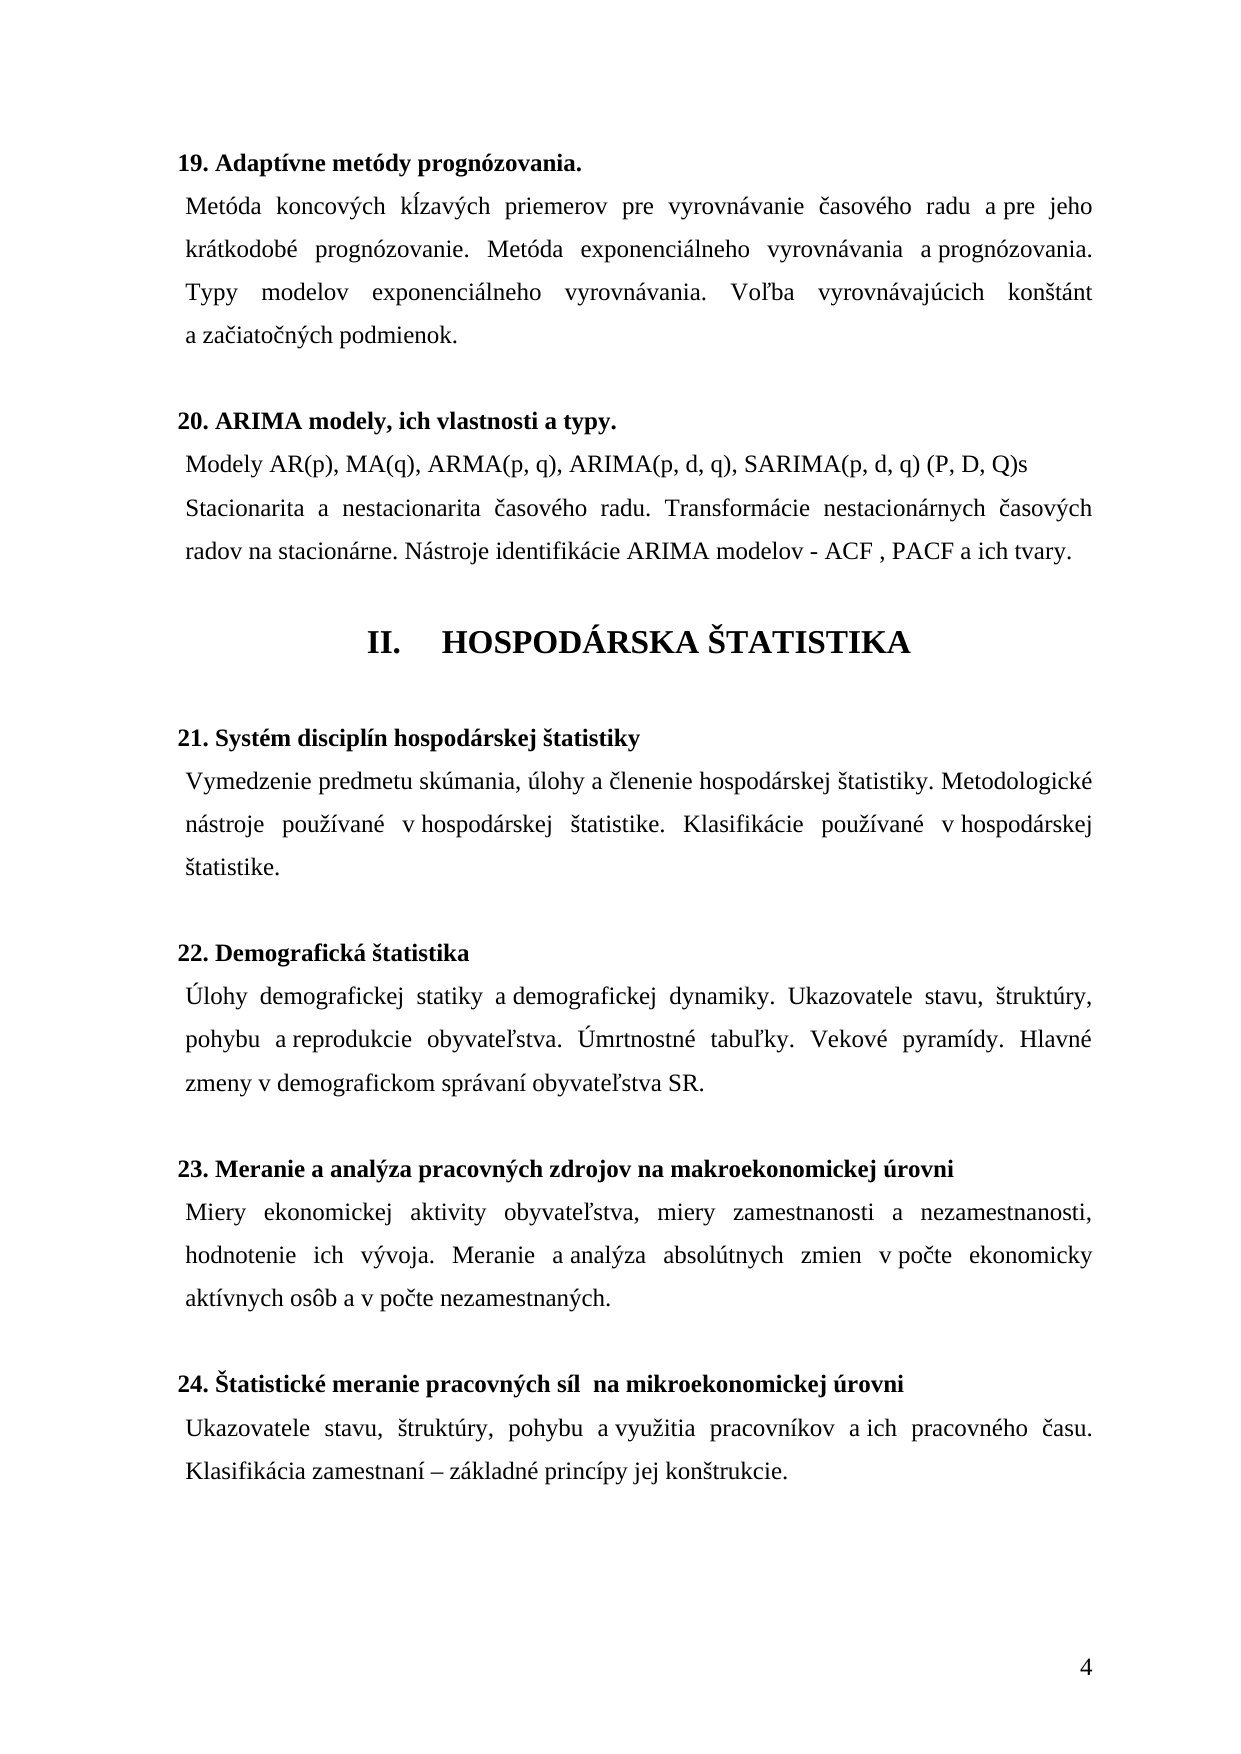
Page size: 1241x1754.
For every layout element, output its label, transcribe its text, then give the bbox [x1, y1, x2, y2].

list Modely AR(p), MA(q), ARMA(p, q), ARIMA(p, d, q), SARIMA(p, d, q) (P, D, Q)s [185, 449, 1093, 478]
list Ukazovatele stavu, štruktúry, pohybu a využitia pracovníkov a ich pracovného času. Klasifikácia zamestnaní – základné princípy jej konštrukcie. [185, 1413, 1093, 1484]
list HOSPODÁRSKA ŠTATISTIKA [185, 622, 1093, 660]
list Vymedzenie predmetu skúmania, úlohy a členenie hospodárskej štatistiky. Metodologické nástroje používané v hospodárskej štatistike. Klasifikácie používané v hospodárskej štatistike. [185, 766, 1093, 881]
list Úlohy demografickej statiky a demografickej dynamiky. Ukazovatele stavu, štruktúry, pohybu a reprodukcie obyvateľstva. Úmrtnostné tabuľky. Vekové pyramídy. Hlavné zmeny v demografickom správaní obyvateľstva SR. [185, 981, 1093, 1096]
list Metóda koncových kĺzavých priemerov pre vyrovnávanie časového radu a pre jeho krátkodobé prognózovanie. Metóda exponenciálneho vyrovnávania a prognózovania. Typy modelov exponenciálneho vyrovnávania. Voľba vyrovnávajúcich konštánt a začiatočných podmienok. [185, 191, 1093, 349]
list Stacionarita a nestacionarita časového radu. Transformácie nestacionárnych časových radov na stacionárne. Nástroje identifikácie ARIMA modelov - ACF , PACF a ich tvary. [185, 493, 1093, 564]
list Miery ekonomickej aktivity obyvateľstva, miery zamestnanosti a nezamestnanosti, hodnotenie ich vývoja. Meranie a analýza absolútnych zmien v počte ekonomicky aktívnych osôb a v počte nezamestnaných. [185, 1197, 1093, 1312]
list Adaptívne metódy prognózovania. [177, 148, 1093, 176]
list ARIMA modely, ich vlastnosti a typy. [177, 406, 1093, 435]
list Systém disciplín hospodárskej štatistiky [177, 723, 1093, 751]
list Demografická štatistika [177, 938, 1093, 967]
list Štatistické meranie pracovných síl na mikroekonomickej úrovni [177, 1369, 1093, 1398]
list Meranie a analýza pracovných zdrojov na makroekonomickej úrovni [177, 1154, 1093, 1183]
